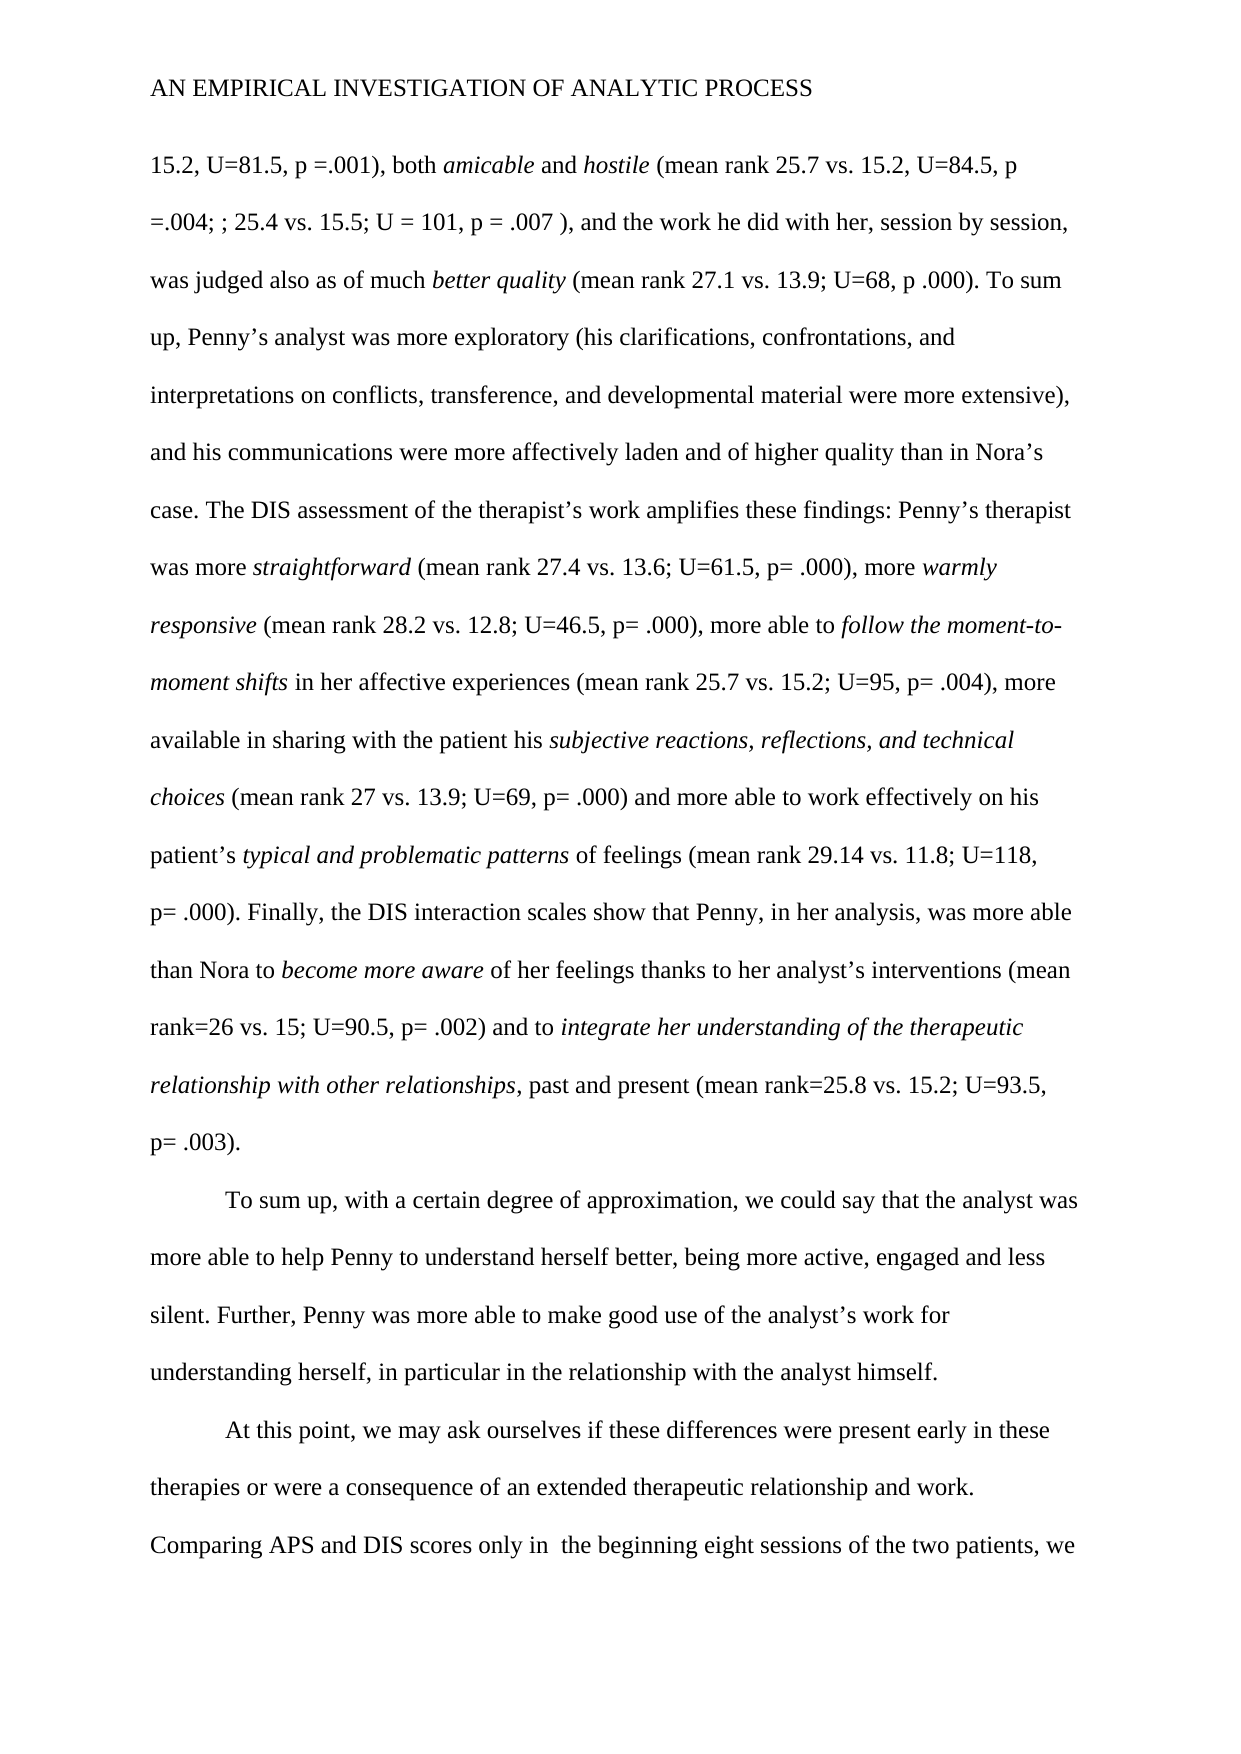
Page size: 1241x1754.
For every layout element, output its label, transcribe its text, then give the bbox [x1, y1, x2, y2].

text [150, 150, 1087, 1156]
text To sum up, with a certain degree of approximation, we could say that the analyst was more able to help Penny to understand herself better, being more active, engaged and less silent. Further, Penny was more able to make good use of the analyst’s work for understanding herself, in particular in the relationship with the analyst himself. [150, 1185, 1087, 1386]
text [150, 1415, 1087, 1559]
